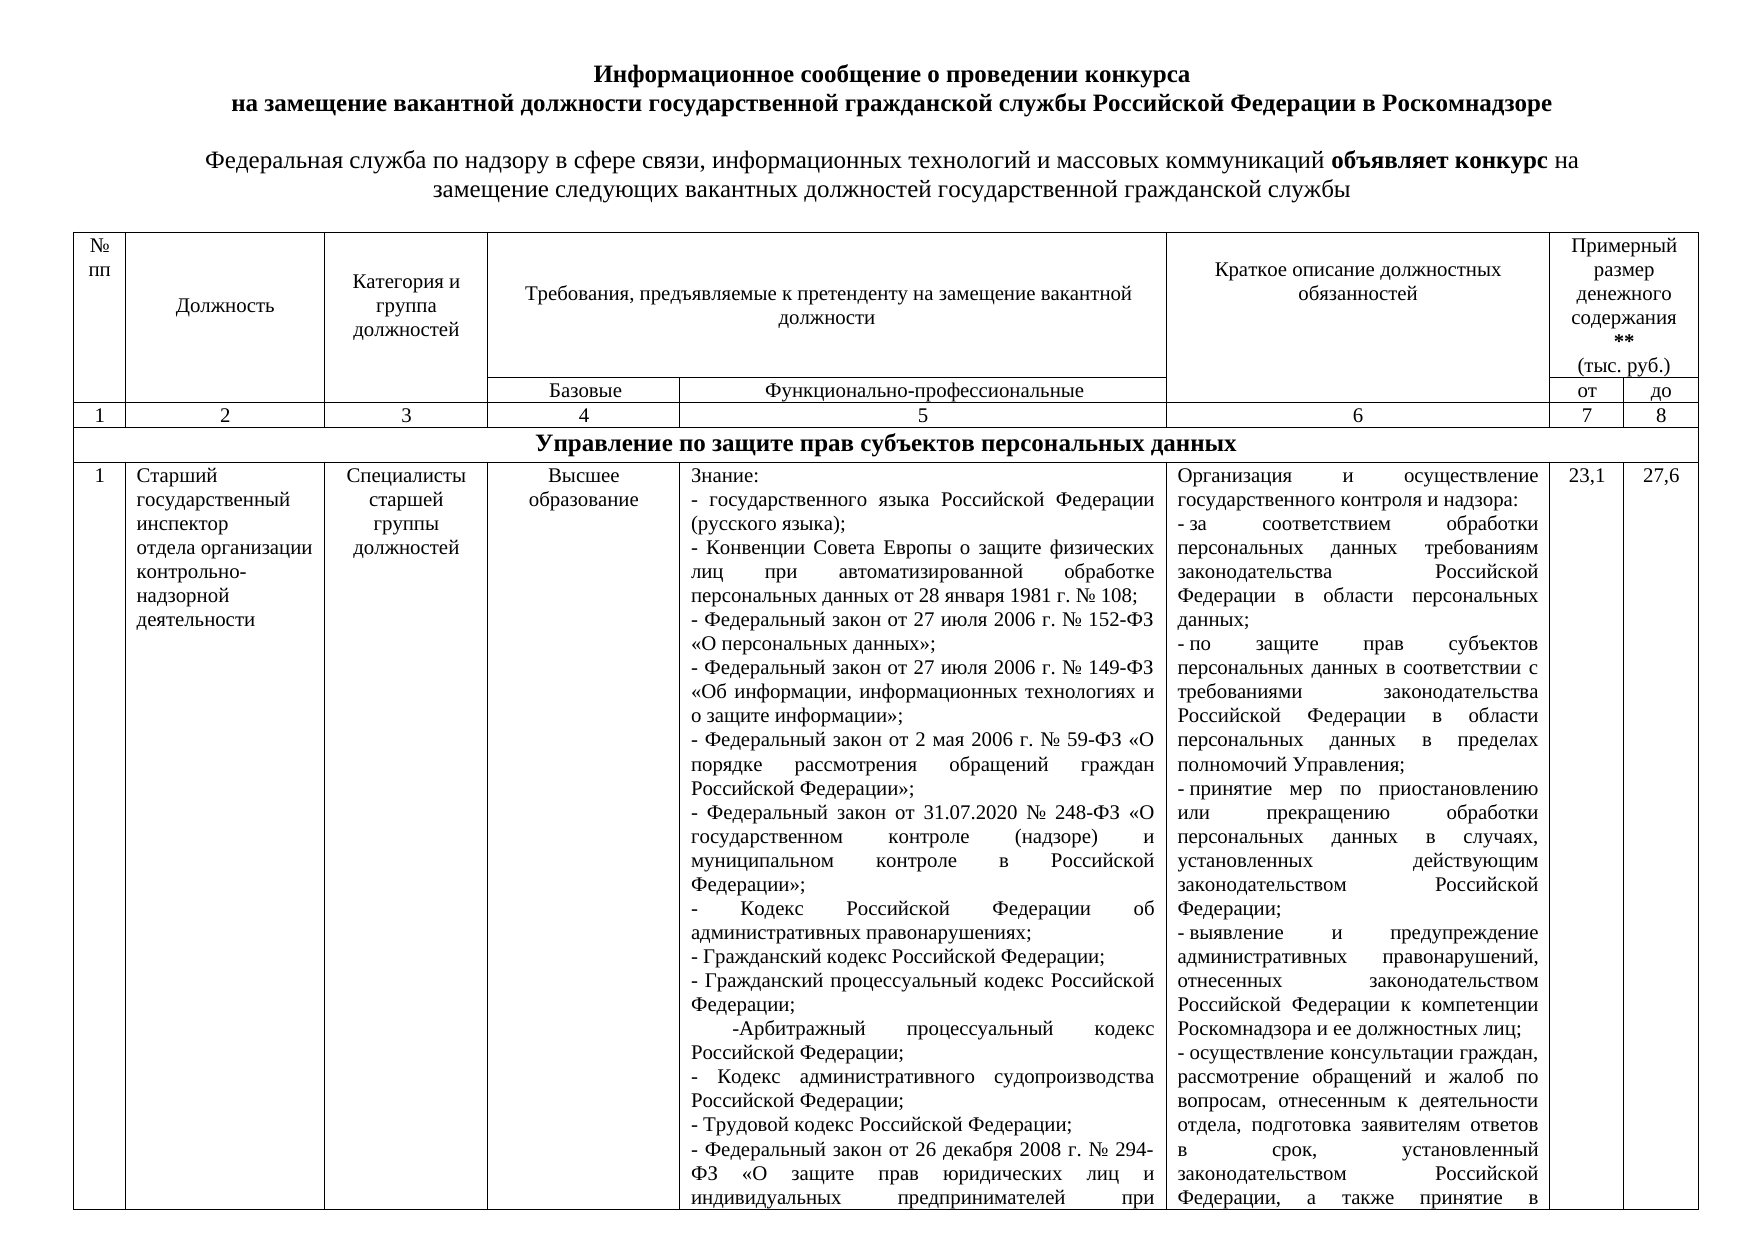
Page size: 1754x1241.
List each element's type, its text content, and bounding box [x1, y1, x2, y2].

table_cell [325, 463, 487, 1209]
table_cell 2 [126, 403, 324, 427]
table_cell Управление по защите прав субъектов персональных данных [74, 428, 1698, 462]
table_cell 1 [74, 403, 125, 427]
table_cell Высшее образование [488, 463, 679, 1209]
table_header Должность [126, 233, 324, 402]
table_header Краткое описание должностных обязанностей [1167, 233, 1549, 402]
table_header № пп [74, 233, 125, 402]
table_cell 4 [488, 403, 679, 427]
table_cell от [1550, 378, 1623, 402]
table_cell 23,1 [1550, 463, 1623, 1209]
text Информационное сообщение о проведении конкурса [148, 59, 1636, 88]
table_cell 3 [325, 403, 487, 427]
text на замещение вакантной должности государственной гражданской службы Российской Федерации в Роскомнадзоре [148, 88, 1636, 117]
table_cell до [1624, 378, 1698, 402]
table_header Требования, предъявляемые к претенденту на замещение вакантной должности [488, 233, 1166, 377]
text Федеральная служба по надзору в сфере связи, информационных технологий и массовых коммуникаций объявляет конкурс на замещение следующих вакантных должностей государственной гражданской службы [148, 145, 1636, 203]
table_cell Базовые [488, 378, 679, 402]
table_cell 6 [1167, 403, 1549, 427]
table_cell Функционально-профессиональные [680, 378, 1166, 402]
table_cell 5 [680, 403, 1166, 427]
table_header Категория и группа должностей [325, 233, 487, 402]
table_cell 1 [74, 463, 125, 1209]
table_cell 7 [1550, 403, 1623, 427]
table_header Примерный размер денежного содержания ** (тыс. руб.) [1550, 233, 1698, 377]
table_cell 27,6 [1624, 463, 1698, 1209]
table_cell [680, 463, 1166, 1209]
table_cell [126, 463, 324, 1209]
table_cell 8 [1624, 403, 1698, 427]
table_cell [1167, 463, 1549, 1209]
